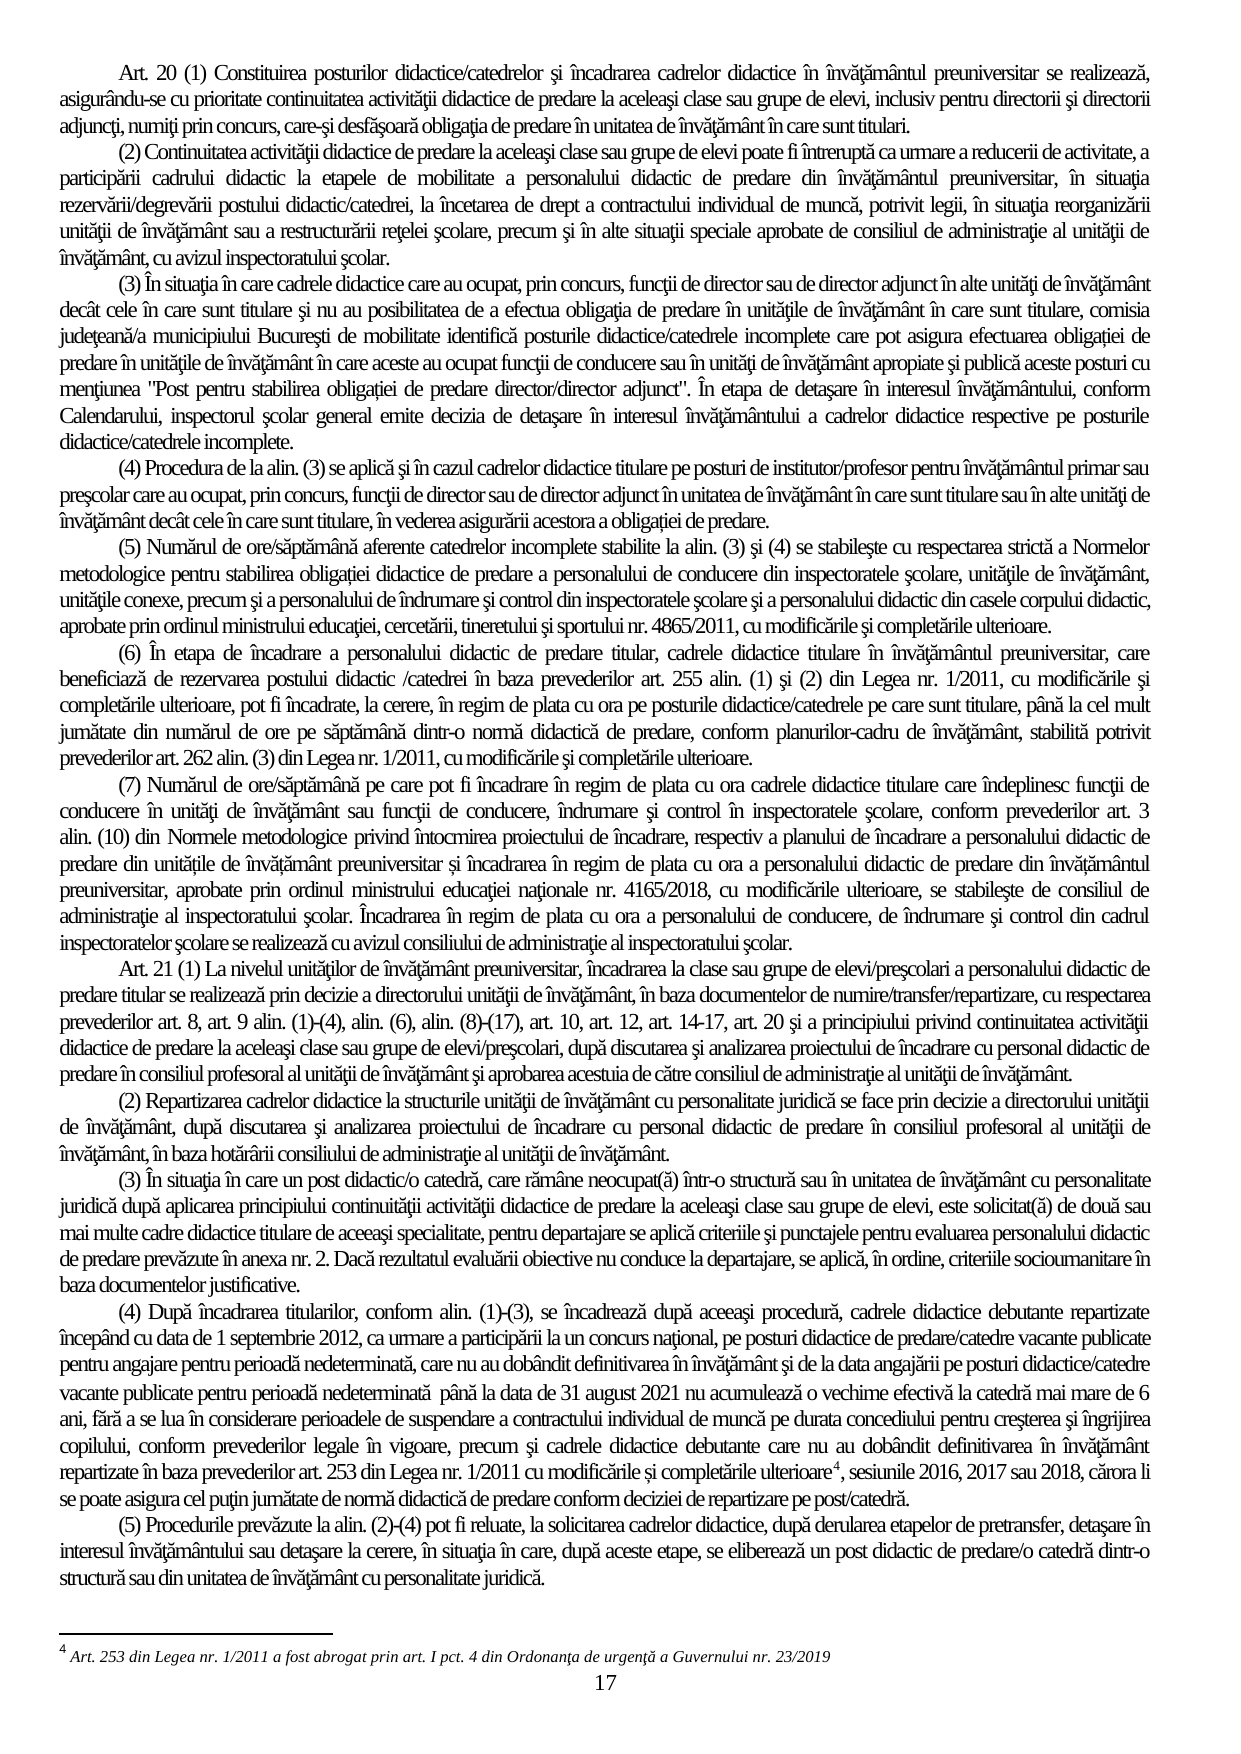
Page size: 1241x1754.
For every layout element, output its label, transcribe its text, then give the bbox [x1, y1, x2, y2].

text (2) Continuitatea activităţii didactice de predare la aceleaşi clase sau grupe de elevi poate fi întreruptă ca urmare a reducerii de activitate, a participării cadrului didactic la etapele de mobilitate a personalului didactic de predare din învăţământul preuniversitar, în situaţia rezervării/degrevării postului didactic/catedrei, la încetarea de drept a contractului individual de muncă, potrivit legii, în situaţia reorganizării unităţii de învăţământ sau a restructurării reţelei şcolare, precum şi în alte situaţii speciale aprobate de consiliul de administraţie al unităţii de învăţământ, cu avizul inspectoratului şcolar. [59, 138, 1152, 270]
text (5) Numărul de ore/săptămână aferente catedrelor incomplete stabilite la alin. (3) şi (4) se stabileşte cu respectarea strictă a Normelor metodologice pentru stabilirea obligației didactice de predare a personalului de conducere din inspectoratele şcolare, unităţile de învăţământ, unităţile conexe, precum şi a personalului de îndrumare şi control din inspectoratele şcolare şi a personalului didactic din casele corpului didactic, aprobate prin ordinul ministrului educaţiei, cercetării, tineretului şi sportului nr. 4865/2011, cu modificările şi completările ulterioare. [59, 533, 1152, 639]
text (5) Procedurile prevăzute la alin. (2)-(4) pot fi reluate, la solicitarea cadrelor didactice, după derularea etapelor de pretransfer, detaşare în interesul învăţământului sau detaşare la cerere, în situaţia în care, după aceste etape, se eliberează un post didactic de predare/o catedră dintr-o structură sau din unitatea de învăţământ cu personalitate juridică. [59, 1511, 1152, 1590]
text (6) În etapa de încadrare a personalului didactic de predare titular, cadrele didactice titulare în învăţământul preuniversitar, care beneficiază de rezervarea postului didactic /catedrei în baza prevederilor art. 255 alin. (1) şi (2) din Legea nr. 1/2011, cu modificările şi completările ulterioare, pot fi încadrate, la cerere, în regim de plata cu ora pe posturile didactice/catedrele pe care sunt titulare, până la cel mult jumătate din numărul de ore pe săptămână dintr-o normă didactică de predare, conform planurilor-cadru de învăţământ, stabilită potrivit prevederilor art. 262 alin. (3) din Legea nr. 1/2011, cu modificările şi completările ulterioare. [59, 639, 1152, 771]
text (2) Repartizarea cadrelor didactice la structurile unităţii de învăţământ cu personalitate juridică se face prin decizie a directorului unităţii de învăţământ, după discutarea şi analizarea proiectului de încadrare cu personal didactic de predare în consiliul profesoral al unităţii de învăţământ, în baza hotărârii consiliului de administraţie al unităţii de învăţământ. [59, 1087, 1152, 1166]
text (7) Numărul de ore/săptămână pe care pot fi încadrare în regim de plata cu ora cadrele didactice titulare care îndeplinesc funcţii de conducere în unităţi de învăţământ sau funcţii de conducere, îndrumare şi control în inspectoratele şcolare, conform prevederilor art. 3 alin. (10) din Normele metodologice privind întocmirea proiectului de încadrare, respectiv a planului de încadrare a personalului didactic de predare din unitățile de învățământ preuniversitar și încadrarea în regim de plata cu ora a personalului didactic de predare din învățământul preuniversitar, aprobate prin ordinul ministrului educaţiei naţionale nr. 4165/2018, cu modificările ulterioare, se stabileşte de consiliul de administraţie al inspectoratului şcolar. Încadrarea în regim de plata cu ora a personalului de conducere, de îndrumare şi control din cadrul inspectoratelor şcolare se realizează cu avizul consiliului de administraţie al inspectoratului şcolar. [59, 771, 1152, 955]
text Art. 21 (1) La nivelul unităţilor de învăţământ preuniversitar, încadrarea la clase sau grupe de elevi/preşcolari a personalului didactic de predare titular se realizează prin decizie a directorului unităţii de învăţământ, în baza documentelor de numire/transfer/repartizare, cu respectarea prevederilor art. 8, art. 9 alin. (1)-(4), alin. (6), alin. (8)-(17), art. 10, art. 12, art. 14-17, art. 20 şi a principiului privind continuitatea activităţii didactice de predare la aceleaşi clase sau grupe de elevi/preşcolari, după discutarea şi analizarea proiectului de încadrare cu personal didactic de predare în consiliul profesoral al unităţii de învăţământ şi aprobarea acestuia de către consiliul de administraţie al unităţii de învăţământ. [59, 955, 1152, 1087]
text (3) În situaţia în care cadrele didactice care au ocupat, prin concurs, funcţii de director sau de director adjunct în alte unităţi de învăţământ decât cele în care sunt titulare şi nu au posibilitatea de a efectua obligaţia de predare în unităţile de învăţământ în care sunt titulare, comisia judeţeană/a municipiului Bucureşti de mobilitate identifică posturile didactice/catedrele incomplete care pot asigura efectuarea obligației de predare în unităţile de învăţământ în care aceste au ocupat funcţii de conducere sau în unităţi de învăţământ apropiate şi publică aceste posturi cu menţiunea "Post pentru stabilirea obligației de predare director/director adjunct". În etapa de detaşare în interesul învăţământului, conform Calendarului, inspectorul şcolar general emite decizia de detaşare în interesul învăţământului a cadrelor didactice respective pe posturile didactice/catedrele incomplete. [59, 270, 1152, 454]
text (3) În situaţia în care un post didactic/o catedră, care rămâne neocupat(ă) într-o structură sau în unitatea de învăţământ cu personalitate juridică după aplicarea principiului continuităţii activităţii didactice de predare la aceleaşi clase sau grupe de elevi, este solicitat(ă) de două sau mai multe cadre didactice titulare de aceeaşi specialitate, pentru departajare se aplică criteriile şi punctajele pentru evaluarea personalului didactic de predare prevăzute în anexa nr. 2. Dacă rezultatul evaluării obiective nu conduce la departajare, se aplică, în ordine, criteriile socioumanitare în baza documentelor justificative. [59, 1166, 1152, 1298]
text Art. 20 (1) Constituirea posturilor didactice/catedrelor şi încadrarea cadrelor didactice în învăţământul preuniversitar se realizează, asigurându-se cu prioritate continuitatea activităţii didactice de predare la aceleaşi clase sau grupe de elevi, inclusiv pentru directorii şi directorii adjuncţi, numiţi prin concurs, care-şi desfăşoară obligaţia de predare în unitatea de învăţământ în care sunt titulari. [59, 59, 1152, 138]
text (4) După încadrarea titularilor, conform alin. (1)-(3), se încadrează după aceeaşi procedură, cadrele didactice debutante repartizate începând cu data de 1 septembrie 2012, ca urmare a participării la un concurs naţional, pe posturi didactice de predare/catedre vacante publicate pentru angajare pentru perioadă nedeterminată, care nu au dobândit definitivarea în învăţământ şi de la data angajării pe posturi didactice/catedre vacante publicate pentru perioadă nedeterminată până la data de 31 august 2021 nu acumulează o vechime efectivă la catedră mai mare de 6 ani, fără a se lua în considerare perioadele de suspendare a contractului individual de muncă pe durata concediului pentru creşterea şi îngrijirea copilului, conform prevederilor legale în vigoare, precum şi cadrele didactice debutante care nu au dobândit definitivarea în învăţământ repartizate în baza prevederilor art. 253 din Legea nr. 1/2011 cu modificările și completările ulterioare, sesiunile 2016, 2017 sau 2018, cărora li se poate asigura cel puţin jumătate de normă didactică de predare conform deciziei de repartizare pe post/catedră. [59, 1298, 1152, 1511]
text (4) Procedura de la alin. (3) se aplică şi în cazul cadrelor didactice titulare pe posturi de institutor/profesor pentru învăţământul primar sau preşcolar care au ocupat, prin concurs, funcţii de director sau de director adjunct în unitatea de învăţământ în care sunt titulare sau în alte unităţi de învăţământ decât cele în care sunt titulare, în vederea asigurării acestora a obligației de predare. [59, 454, 1152, 533]
